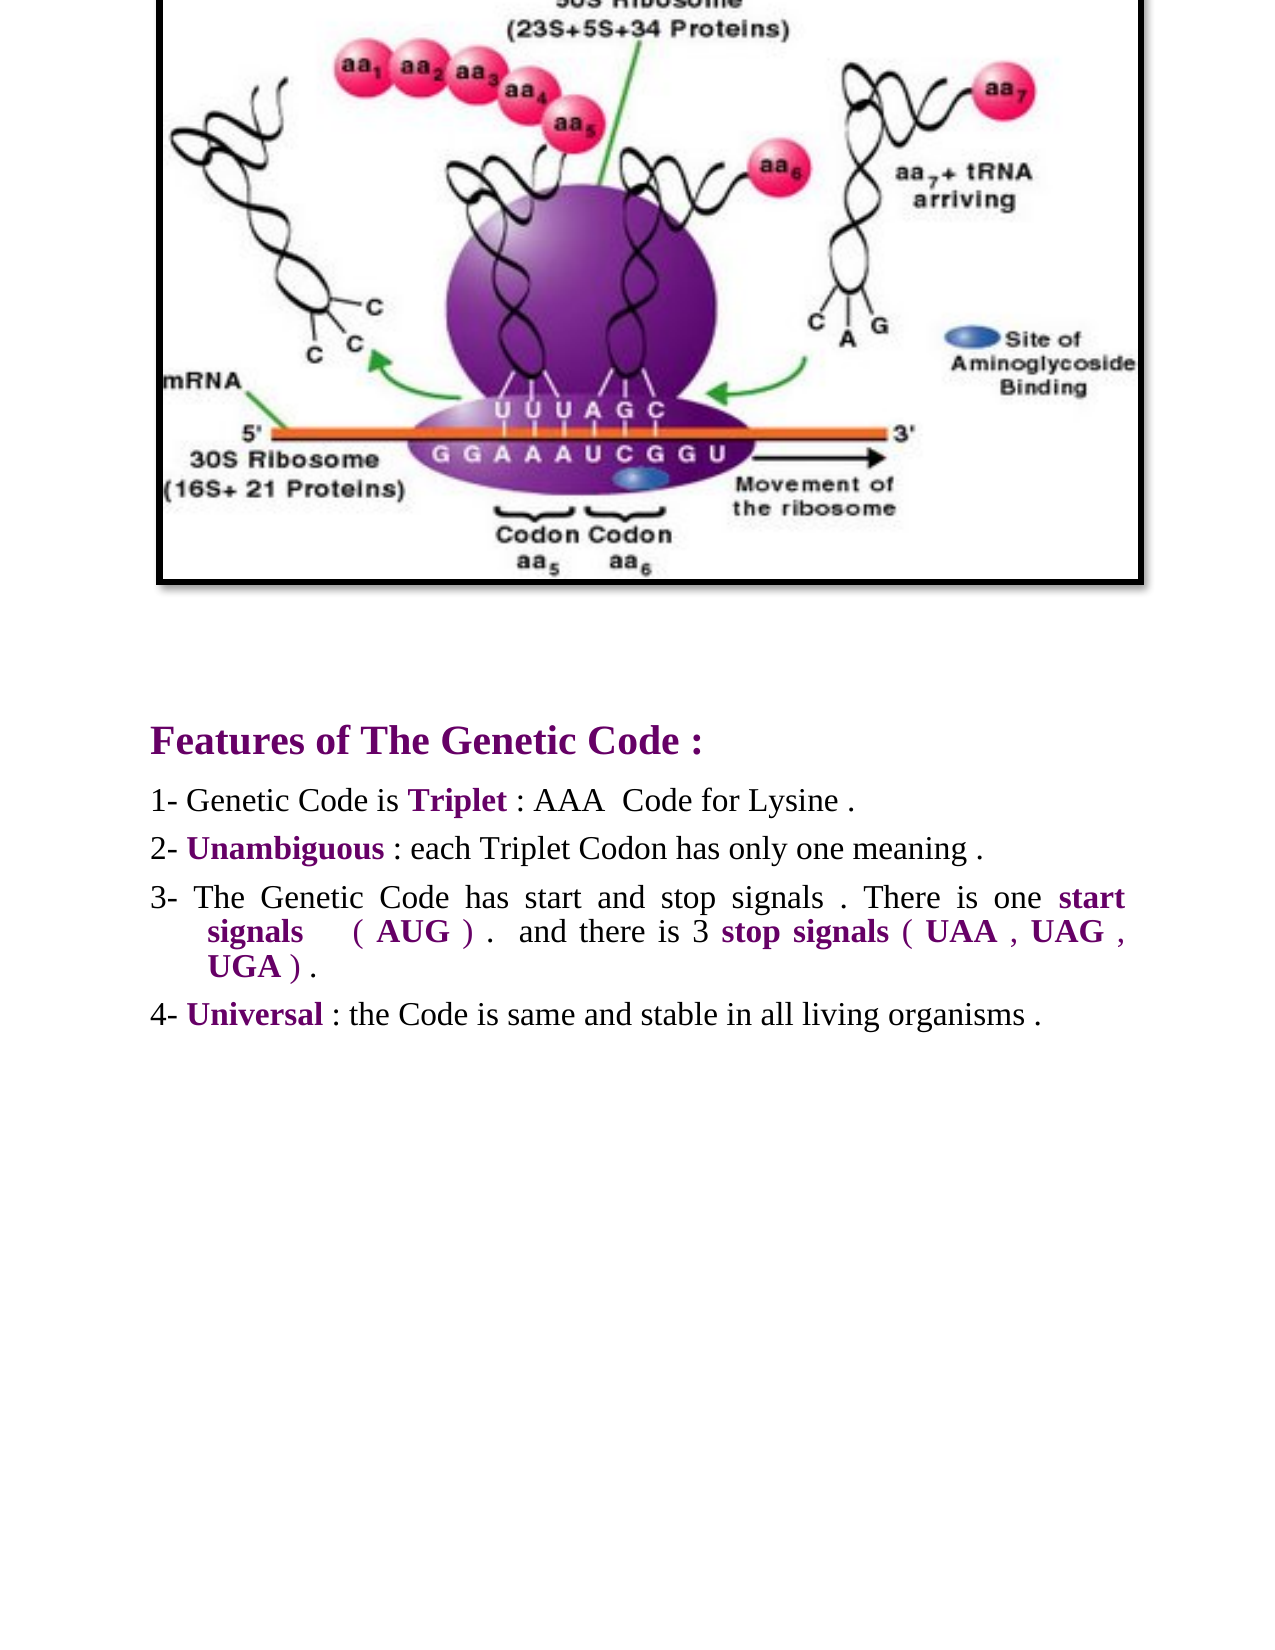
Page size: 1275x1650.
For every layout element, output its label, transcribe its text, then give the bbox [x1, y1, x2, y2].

text Features of The Genetic Code : [150, 715, 1125, 763]
text 3- The Genetic Code has start and stop signals . There is one start signals ( AUG ) . and there is 3 stop signals ( UAA , UAG , UGA ) . [150, 881, 1125, 984]
text 2- Unambiguous : each Triplet Codon has only one meaning . [150, 832, 1125, 867]
text 4- Universal : the Code is same and stable in all living organisms . [150, 998, 1125, 1033]
picture [163, 0, 1138, 579]
text 1- Genetic Code is Triplet : AAA Code for Lysine . [150, 784, 1125, 818]
